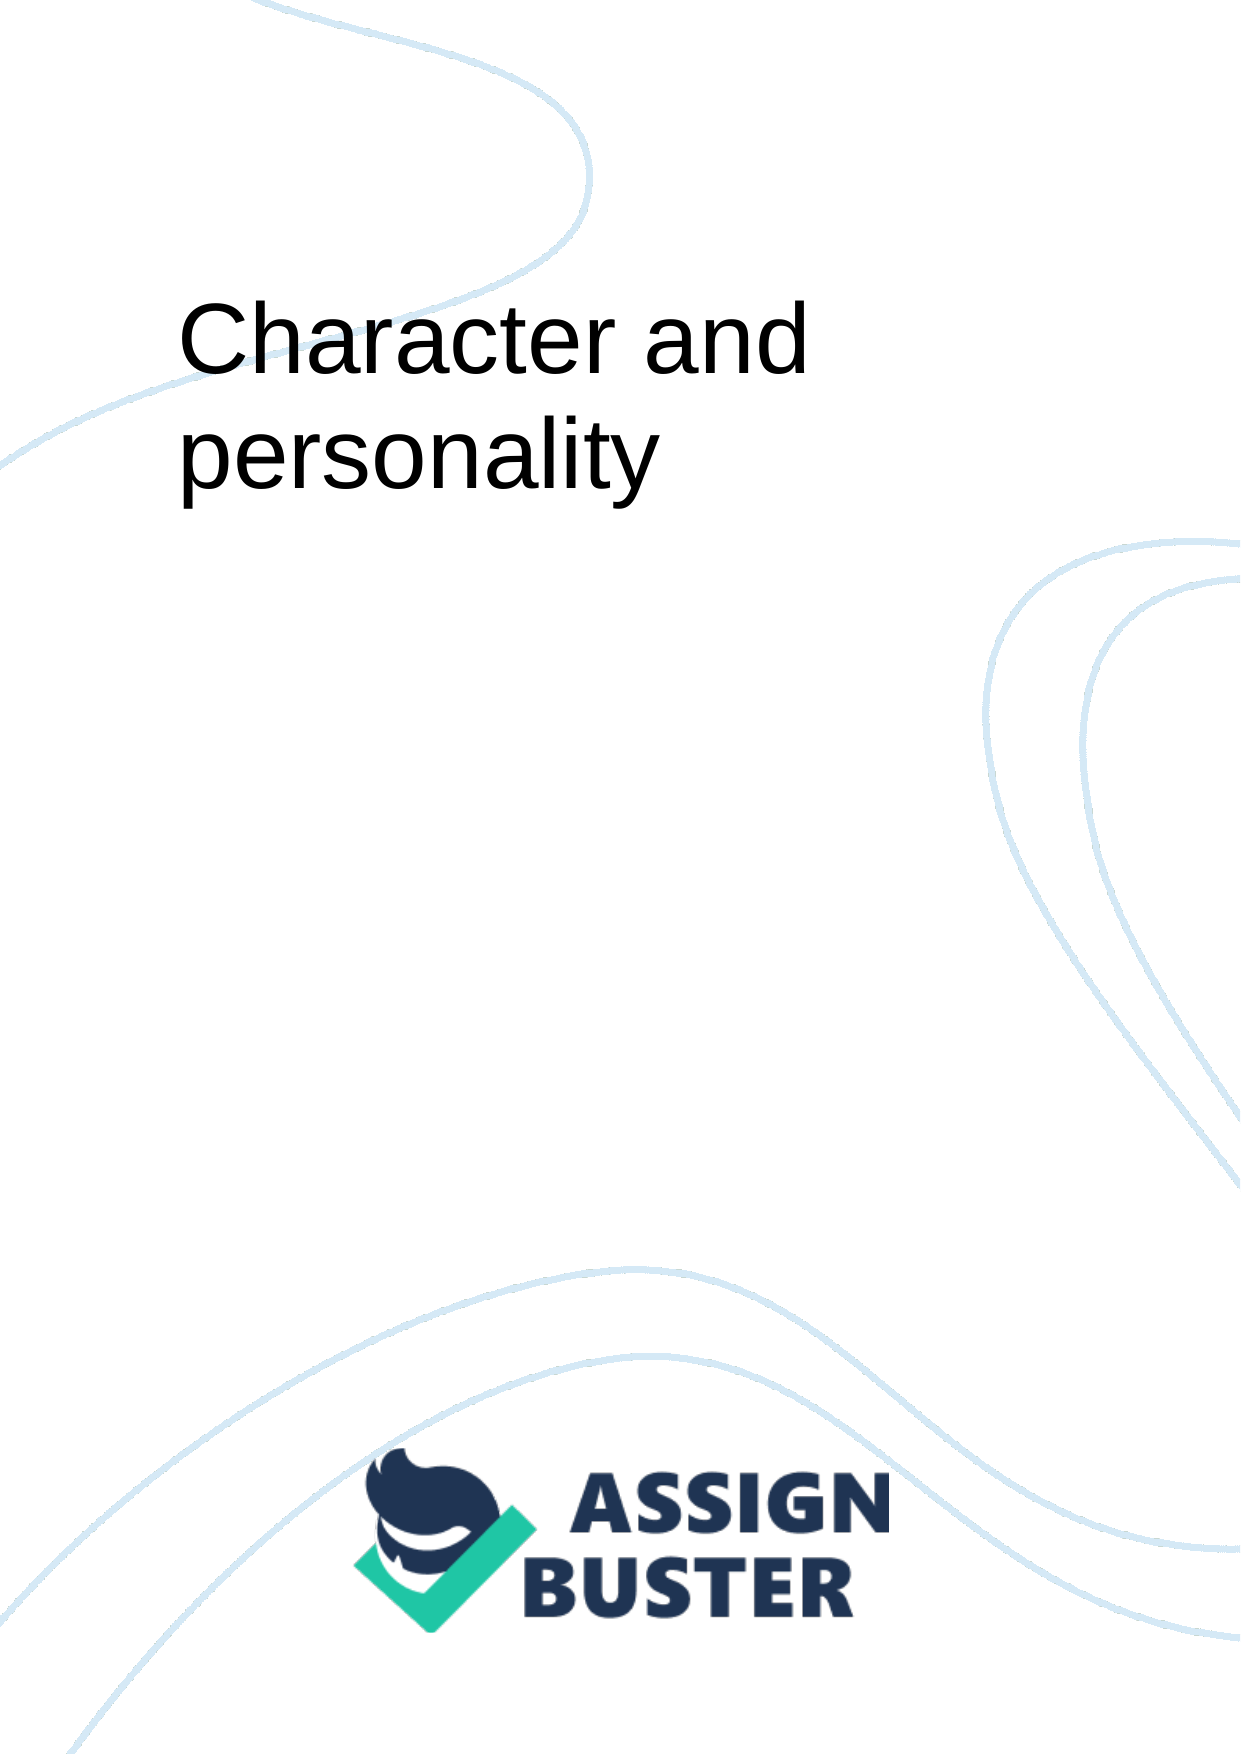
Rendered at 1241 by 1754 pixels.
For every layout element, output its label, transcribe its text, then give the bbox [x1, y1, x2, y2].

subtitle Character and personality [177, 279, 1152, 509]
picture [0, 0, 1241, 1754]
